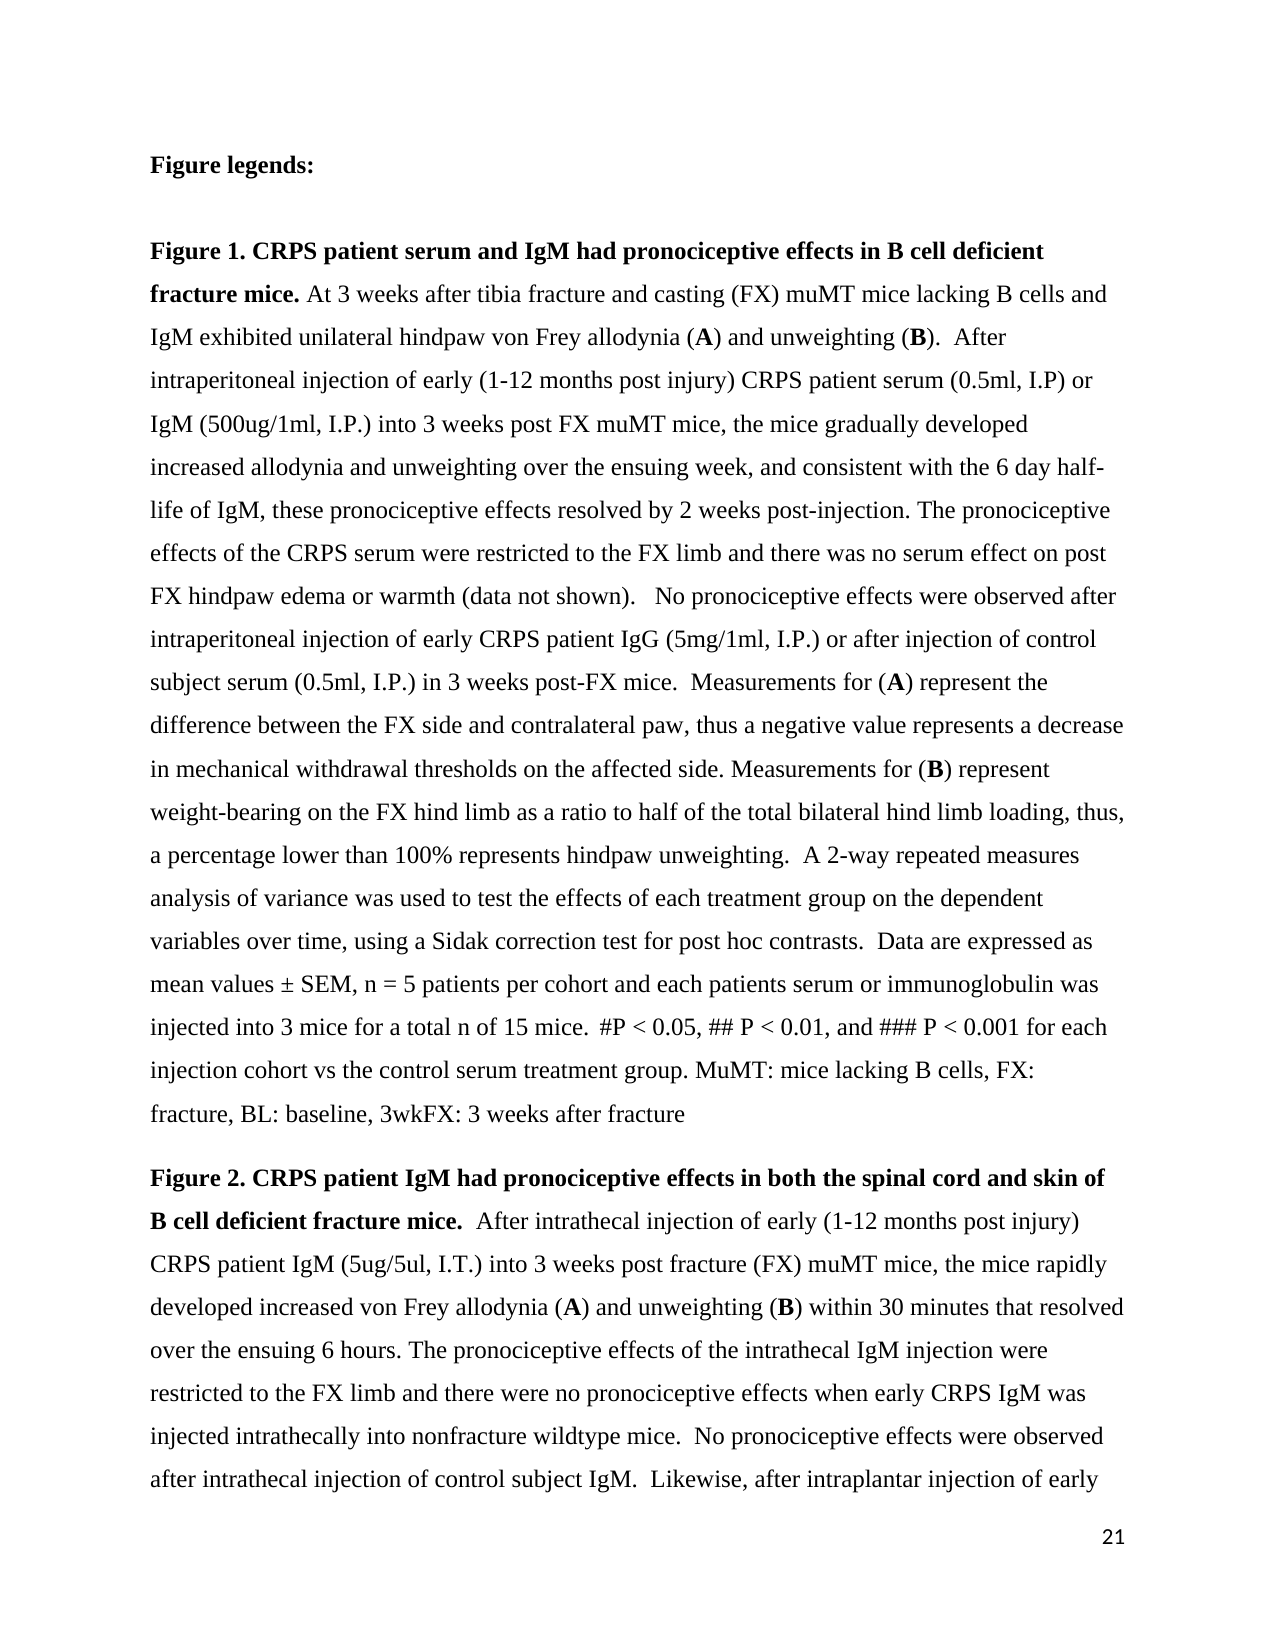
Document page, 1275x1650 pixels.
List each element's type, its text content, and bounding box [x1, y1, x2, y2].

text Figure legends: [150, 150, 1125, 179]
text Figure 1. CRPS patient serum and IgM had pronociceptive effects in B cell deficient fracture mice. At 3 weeks after tibia fracture and casting (FX) muMT mice lacking B cells and IgM exhibited unilateral hindpaw von Frey allodynia (A) and unweighting (B). After intraperitoneal injection of early (1-12 months post injury) CRPS patient serum (0.5ml, I.P) or IgM (500ug/1ml, I.P.) into 3 weeks post FX muMT mice, the mice gradually developed increased allodynia and unweighting over the ensuing week, and consistent with the 6 day half-life of IgM, these pronociceptive effects resolved by 2 weeks post-injection. The pronociceptive effects of the CRPS serum were restricted to the FX limb and there was no serum effect on post FX hindpaw edema or warmth (data not shown). No pronociceptive effects were observed after intraperitoneal injection of early CRPS patient IgG (5mg/1ml, I.P.) or after injection of control subject serum (0.5ml, I.P.) in 3 weeks post-FX mice. Measurements for (A) represent the difference between the FX side and contralateral paw, thus a negative value represents a decrease in mechanical withdrawal thresholds on the affected side. Measurements for (B) represent weight-bearing on the FX hind limb as a ratio to half of the total bilateral hind limb loading, thus, a percentage lower than 100% represents hindpaw unweighting. A 2-way repeated measures analysis of variance was used to test the effects of each treatment group on the dependent variables over time, using a Sidak correction test for post hoc contrasts. Data are expressed as mean values ± SEM, n = 5 patients per cohort and each patients serum or immunoglobulin was injected into 3 mice for a total n of 15 mice. #P < 0.05, ## P < 0.01, and ### P < 0.001 for each injection cohort vs the control serum treatment group. MuMT: mice lacking B cells, FX: fracture, BL: baseline, 3wkFX: 3 weeks after fracture [150, 236, 1125, 1127]
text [150, 1163, 1125, 1493]
